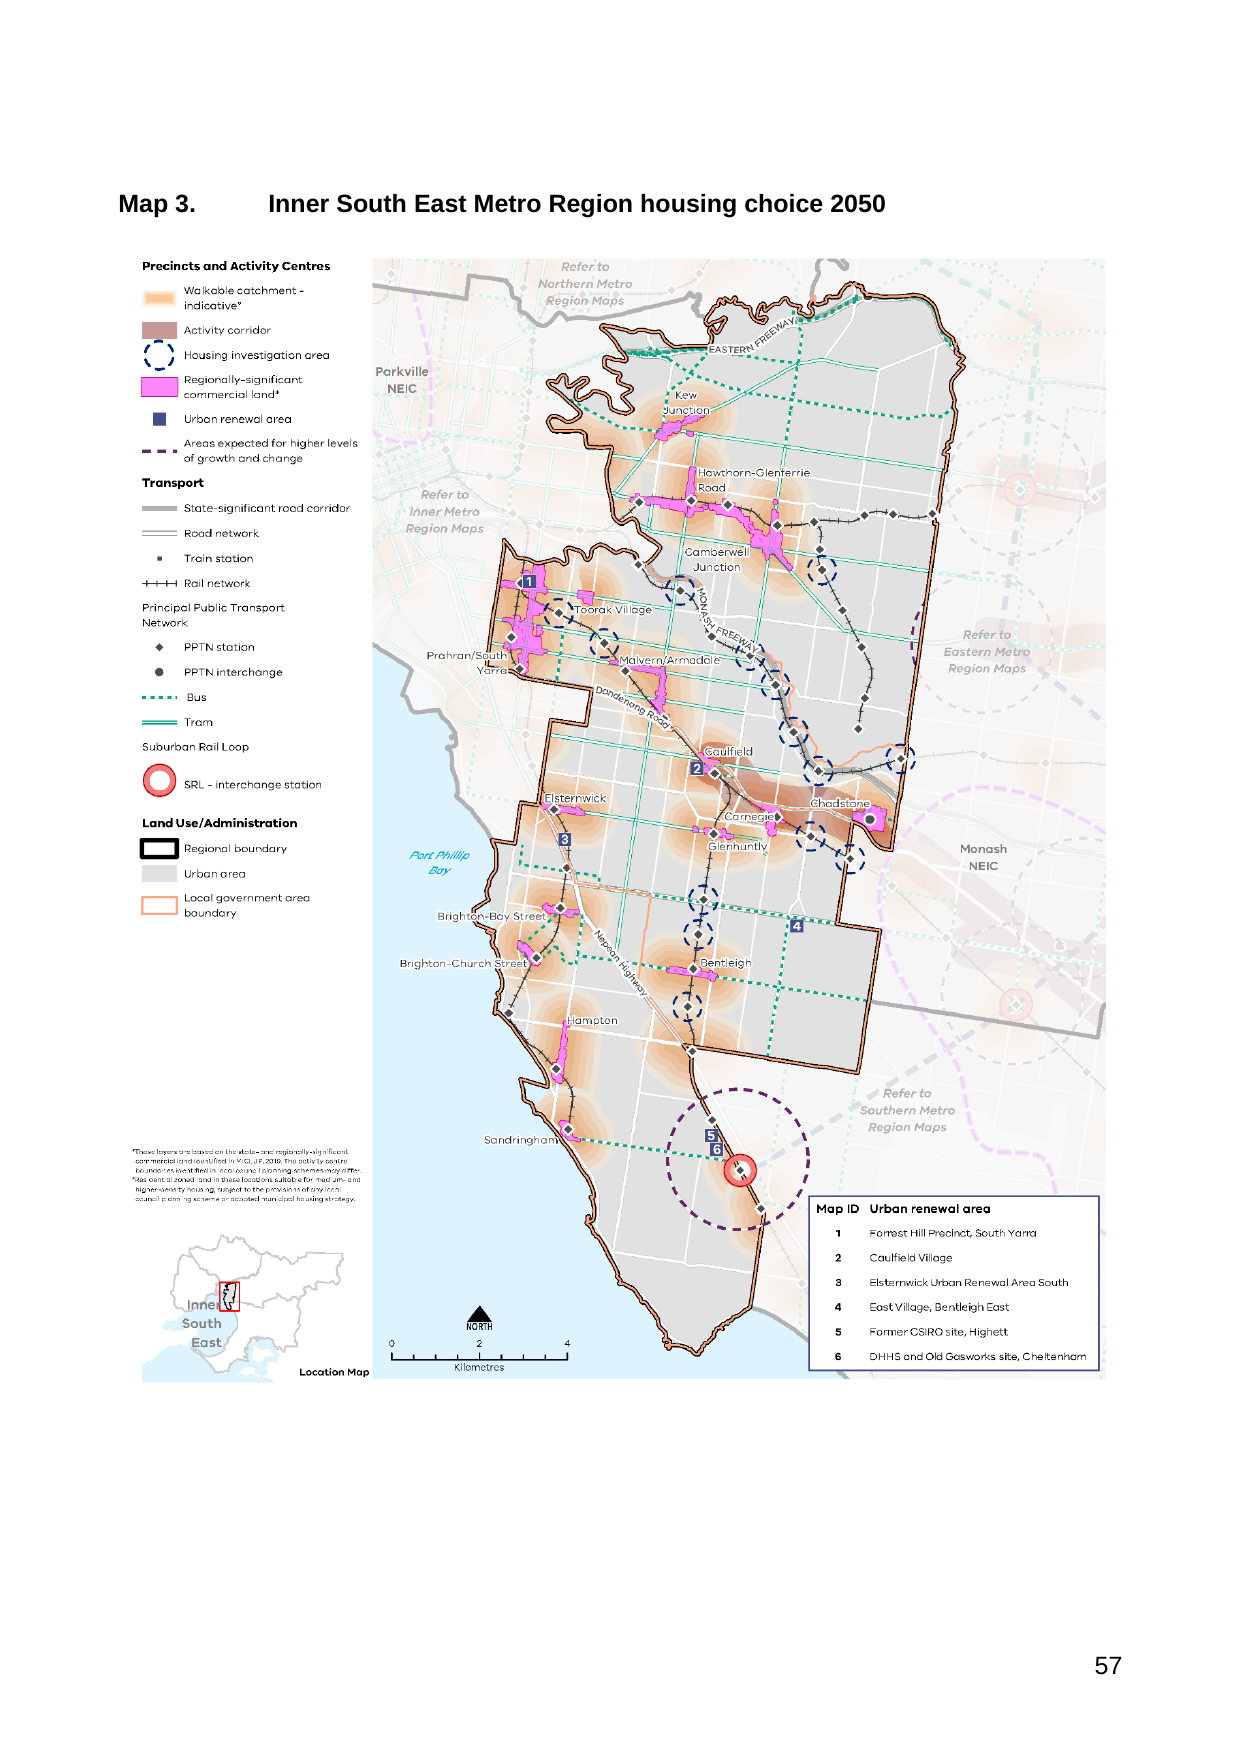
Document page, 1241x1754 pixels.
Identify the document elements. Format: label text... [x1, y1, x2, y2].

picture [118, 235, 1129, 1410]
subtitle Inner South East Metro Region housing choice 2050 [118, 189, 1122, 218]
